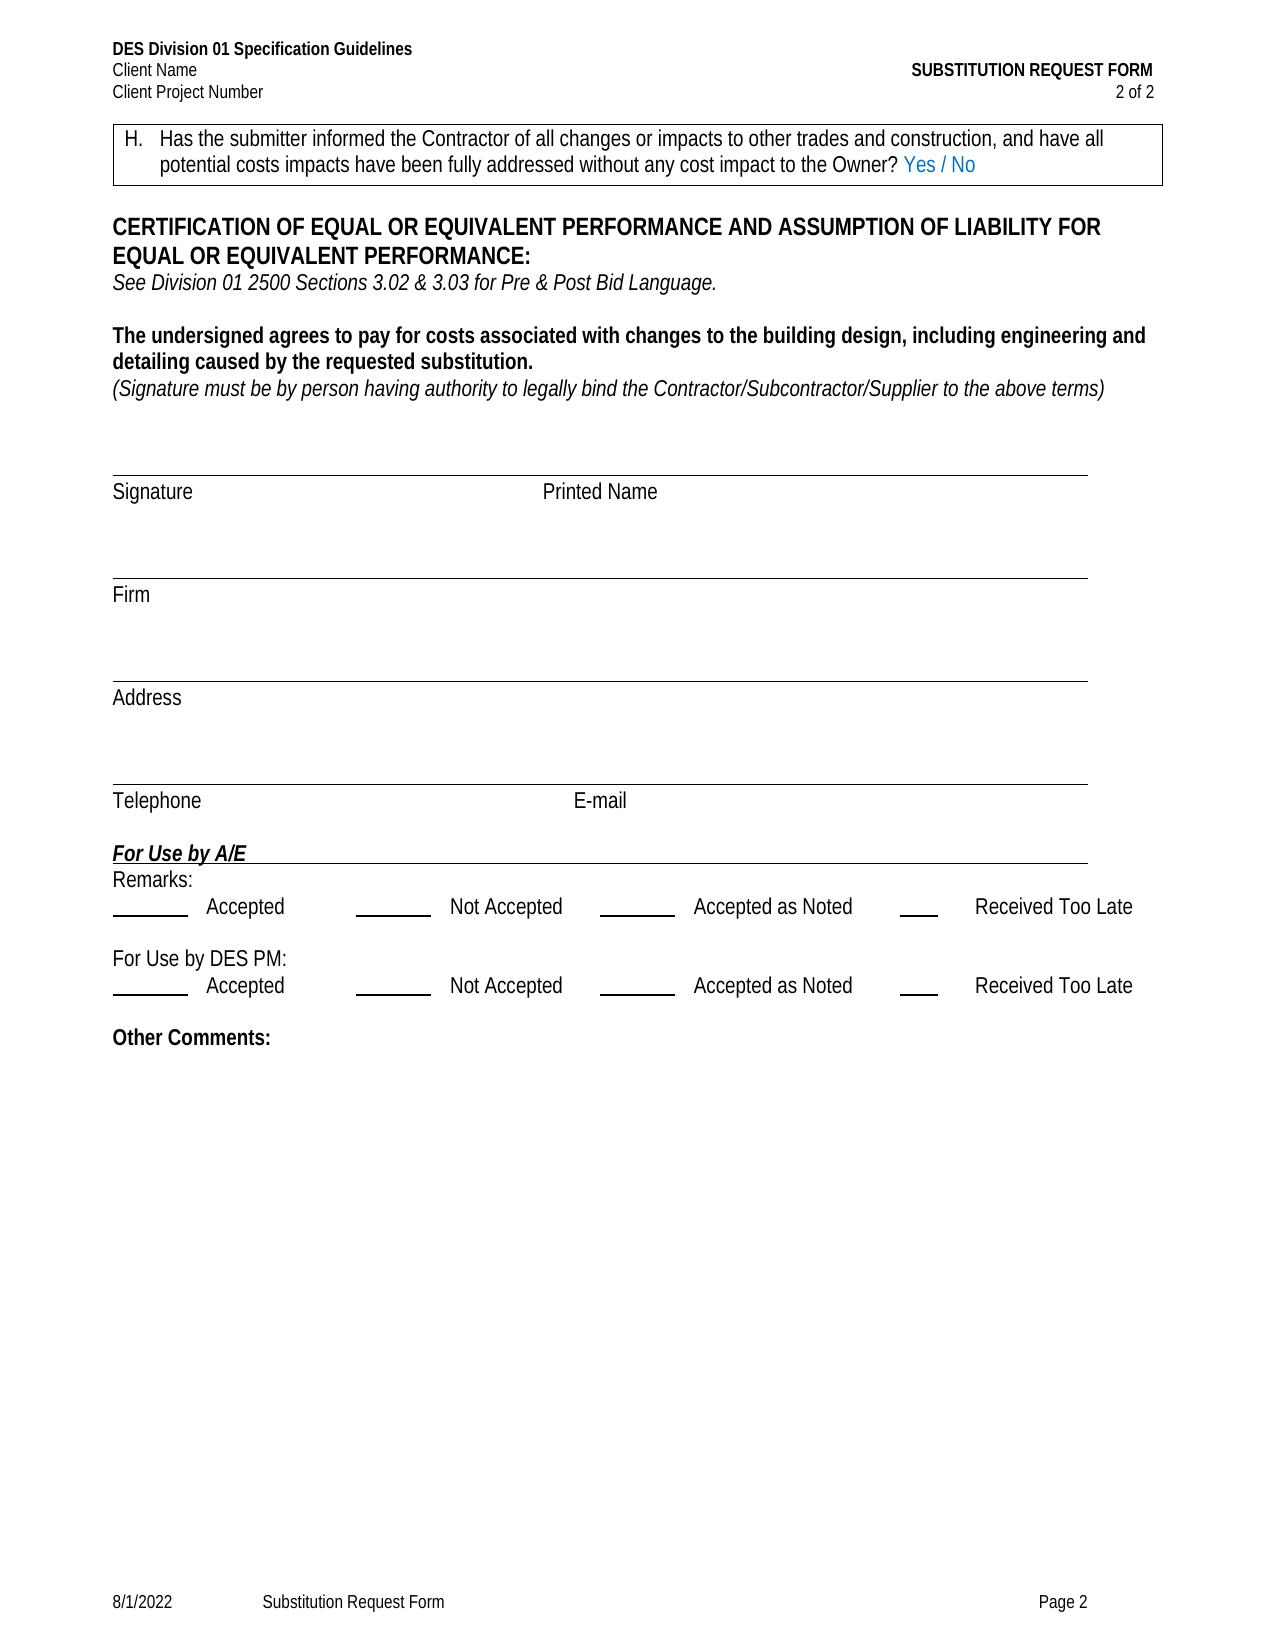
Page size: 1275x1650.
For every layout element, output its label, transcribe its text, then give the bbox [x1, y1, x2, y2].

text Firm [112, 581, 1162, 607]
text Signature Printed Name [112, 478, 1162, 504]
text Remarks: [112, 866, 1162, 893]
text Address [112, 684, 1162, 710]
text Accepted Not Accepted Accepted as Noted Received Too Late [112, 972, 1162, 998]
table_cell H. Has the submitter informed the Contractor of all changes or impacts to other trades and construction, and have all potential costs impacts have been fully addressed without any cost impact to the Owner? Yes / No [114, 125, 1162, 184]
text See Division 01 2500 Sections 3.02 & 3.03 for Pre & Post Bid Language. [112, 269, 1162, 296]
text Telephone E-mail [112, 787, 1162, 813]
text Accepted Not Accepted Accepted as Noted Received Too Late [112, 893, 1162, 919]
text For Use by DES PM: [112, 945, 1162, 972]
text The undersigned agrees to pay for costs associated with changes to the building design, including engineering and detailing caused by the requested substitution. (Signature must be by person having authority to legally bind the Contractor/Subcontractor/Supplier to the above terms) [112, 322, 1162, 401]
text Other Comments: [112, 1024, 1162, 1051]
subtitle For Use by A/E [112, 840, 1162, 866]
text CERTIFICATION OF EQUAL OR EQUIVALENT PERFORMANCE AND ASSUMPTION OF LIABILITY FOR EQUAL OR EQUIVALENT PERFORMANCE: [112, 212, 1162, 269]
